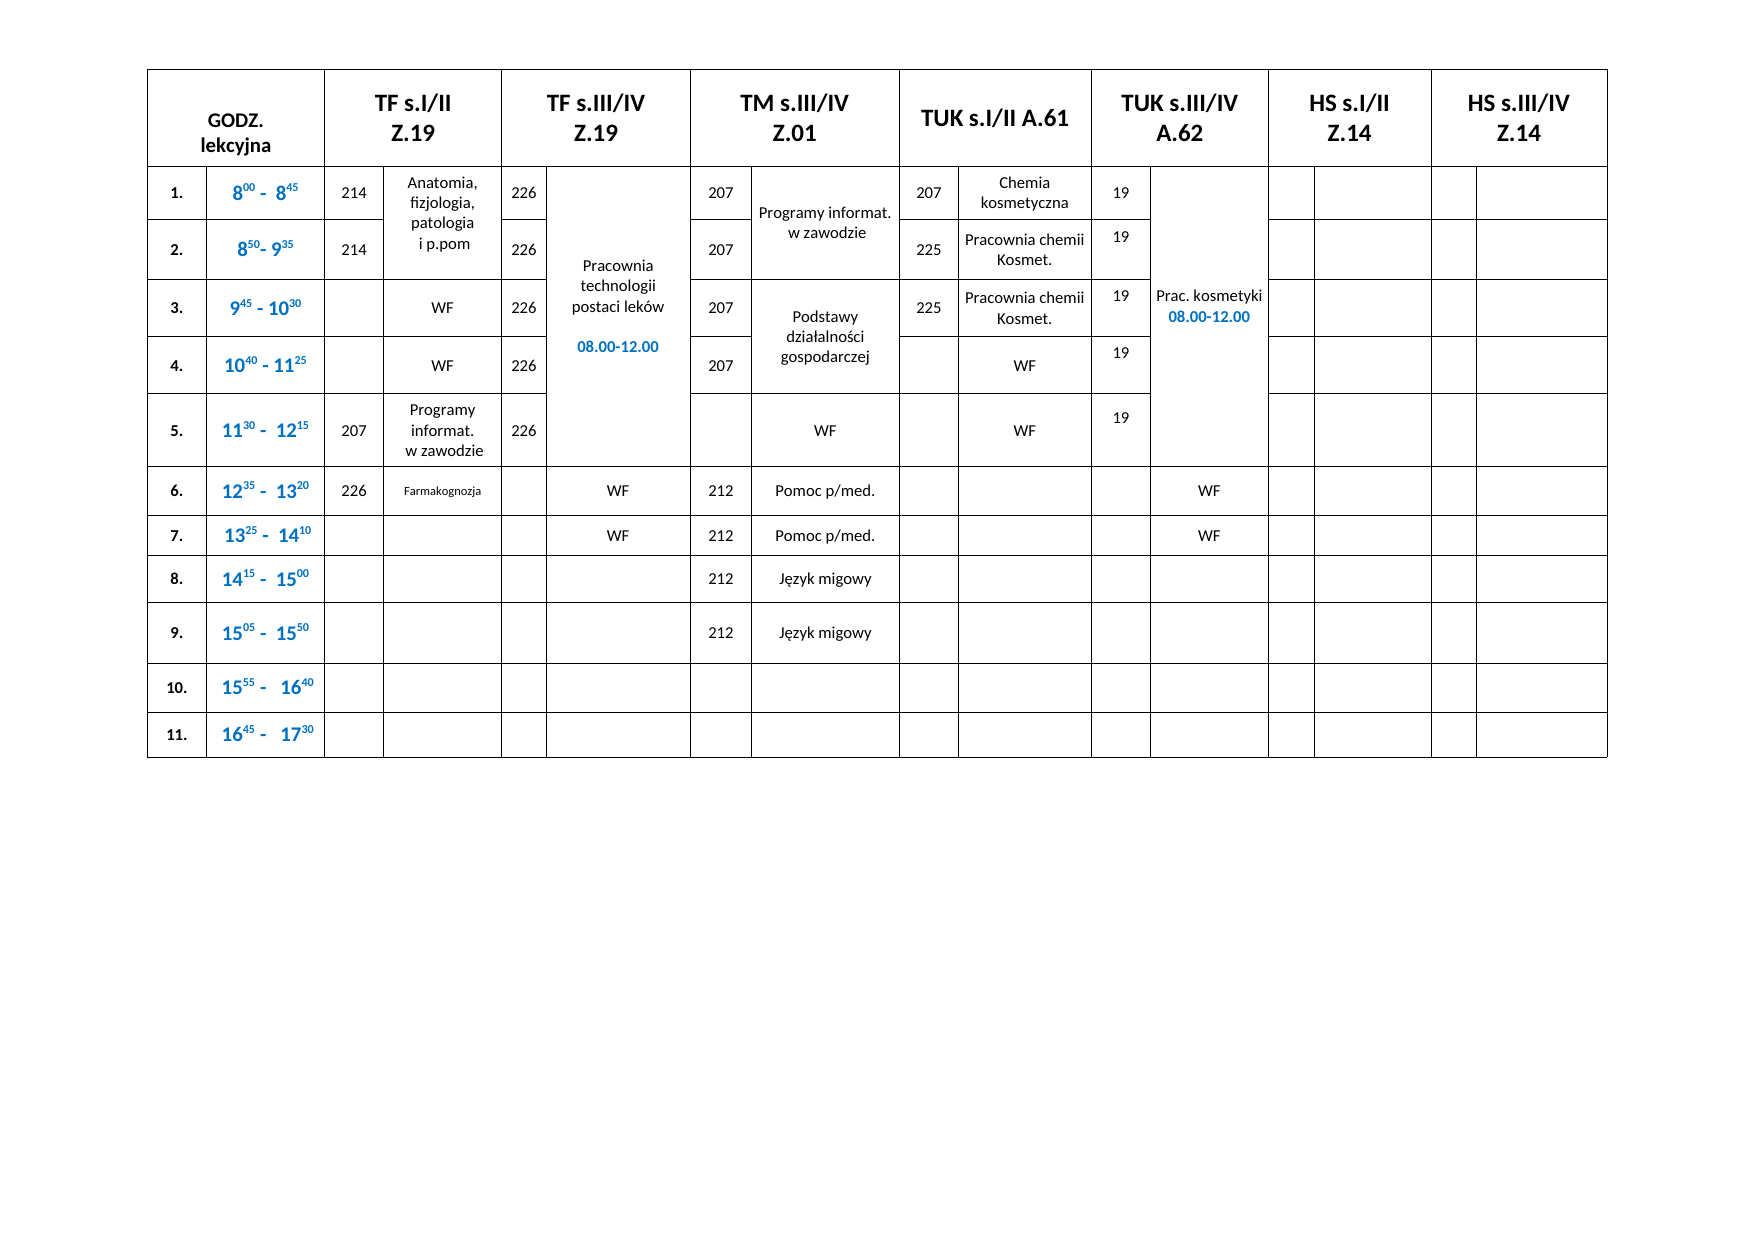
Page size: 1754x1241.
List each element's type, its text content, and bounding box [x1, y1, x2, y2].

table_cell 1235 - 1320 [207, 467, 324, 514]
table_cell [1432, 337, 1476, 393]
table_cell [1315, 556, 1431, 602]
table_cell 19 [1092, 280, 1150, 336]
table_cell Język migowy [752, 556, 899, 602]
table_header TF s.I/II Z.19 [325, 70, 501, 166]
table_cell 207 [691, 167, 751, 218]
table_cell [1432, 516, 1476, 555]
table_cell [502, 713, 546, 757]
table_cell 226 [502, 220, 546, 279]
table_cell [1432, 556, 1476, 602]
table_cell WF [384, 337, 501, 393]
table_cell Pomoc p/med. [752, 516, 899, 555]
table_cell [1269, 603, 1314, 663]
table_cell [1315, 337, 1431, 393]
table_cell [502, 467, 546, 514]
table_cell [325, 713, 383, 757]
table_cell [959, 556, 1091, 602]
table_cell [384, 713, 501, 757]
table_cell [1315, 664, 1431, 711]
table_cell [325, 556, 383, 602]
table_cell [384, 603, 501, 663]
table_cell [1477, 713, 1607, 757]
table_cell [325, 280, 383, 336]
table_cell 800 - 845 [207, 167, 324, 218]
table_cell WF [384, 280, 501, 336]
table_cell [1092, 556, 1150, 602]
table_header HS s.III/IV Z.14 [1432, 70, 1607, 166]
table_cell Podstawy działalności gospodarczej [752, 280, 899, 393]
table_cell [502, 516, 546, 555]
table_cell 1. [148, 167, 206, 218]
table_cell 1415 - 1500 [207, 556, 324, 602]
table_cell 19 [1092, 167, 1150, 218]
table_cell 207 [325, 394, 383, 466]
table_cell [1092, 713, 1150, 757]
table_cell 225 [900, 220, 958, 279]
table_cell [1315, 167, 1431, 218]
table_header TUK s.I/II A.61 [900, 70, 1091, 166]
table_cell [959, 713, 1091, 757]
table_cell WF [547, 516, 690, 555]
table_cell 9. [148, 603, 206, 663]
table_cell [1269, 556, 1314, 602]
table_header TUK s.III/IV A.62 [1092, 70, 1268, 166]
table_cell [384, 556, 501, 602]
table_cell [1477, 664, 1607, 711]
table_cell Programy informat. w zawodzie [752, 167, 899, 279]
table_cell Pracownia technologii postaci leków 08.00-12.00 [547, 167, 690, 466]
table_cell [752, 664, 899, 711]
table_cell [384, 516, 501, 555]
table_cell [1477, 394, 1607, 466]
table_cell [1151, 713, 1268, 757]
table_cell [959, 603, 1091, 663]
table_cell [752, 713, 899, 757]
table_cell [1092, 603, 1150, 663]
table_cell 850- 935 [207, 220, 324, 279]
table_header TM s.III/IV Z.01 [691, 70, 899, 166]
table_cell [1092, 664, 1150, 711]
table_cell [1269, 220, 1314, 279]
table_cell [1151, 556, 1268, 602]
table_cell 214 [325, 220, 383, 279]
table_cell Prac. kosmetyki 08.00-12.00 [1151, 167, 1268, 466]
table_cell [900, 516, 958, 555]
table_cell 226 [325, 467, 383, 514]
table_cell [1477, 167, 1607, 218]
table_cell [1315, 467, 1431, 514]
table_cell 10. [148, 664, 206, 711]
table_cell [900, 556, 958, 602]
table_cell [384, 664, 501, 711]
table_cell [502, 664, 546, 711]
table_cell 226 [502, 337, 546, 393]
table_cell [959, 467, 1091, 514]
table_cell [1477, 603, 1607, 663]
table_header HS s.I/II Z.14 [1269, 70, 1431, 166]
table_cell [1092, 516, 1150, 555]
table_cell [1432, 664, 1476, 711]
table_cell [1315, 394, 1431, 466]
table_cell [1477, 467, 1607, 514]
table_cell [1315, 516, 1431, 555]
table_cell [547, 713, 690, 757]
table_cell [1092, 467, 1150, 514]
table_cell [691, 713, 751, 757]
table_cell WF [1151, 467, 1268, 514]
table_cell Programy informat. w zawodzie [384, 394, 501, 466]
table_cell WF [959, 394, 1091, 466]
table_cell [325, 664, 383, 711]
table_cell 226 [502, 280, 546, 336]
table_cell Farmakognozja [384, 467, 501, 514]
table_cell 1130 - 1215 [207, 394, 324, 466]
table_cell Anatomia, fizjologia, patologia i p.pom [384, 167, 501, 279]
table_cell 212 [691, 516, 751, 555]
table_cell [1269, 337, 1314, 393]
table_cell [1315, 603, 1431, 663]
table_cell 2. [148, 220, 206, 279]
table_cell [900, 337, 958, 393]
table_cell [1432, 394, 1476, 466]
table_cell 945 - 1030 [207, 280, 324, 336]
table_cell Pomoc p/med. [752, 467, 899, 514]
table_cell 214 [325, 167, 383, 218]
table_cell 207 [691, 220, 751, 279]
table_cell [1432, 603, 1476, 663]
table_cell [959, 516, 1091, 555]
table_cell [502, 556, 546, 602]
table_cell [1432, 167, 1476, 218]
table_cell [547, 664, 690, 711]
table_header GODZ. lekcyjna [148, 70, 324, 166]
table_cell [900, 467, 958, 514]
table_cell [325, 516, 383, 555]
table_cell [1477, 516, 1607, 555]
table_cell 19 [1092, 220, 1150, 279]
table_cell 19 [1092, 394, 1150, 466]
table_cell 1040 - 1125 [207, 337, 324, 393]
table_cell [325, 337, 383, 393]
table_cell [1315, 713, 1431, 757]
table_cell [1269, 467, 1314, 514]
table_cell [325, 603, 383, 663]
table_cell [1315, 280, 1431, 336]
table_cell [502, 603, 546, 663]
table_cell 212 [691, 467, 751, 514]
table_cell [959, 664, 1091, 711]
table_cell 1645 - 1730 [207, 713, 324, 757]
table_cell [900, 713, 958, 757]
table_cell [1432, 713, 1476, 757]
table_cell WF [959, 337, 1091, 393]
table_cell [1315, 220, 1431, 279]
table_header TF s.III/IV Z.19 [502, 70, 690, 166]
table_cell Pracownia chemii Kosmet. [959, 280, 1091, 336]
table_cell 3. [148, 280, 206, 336]
table_cell Pracownia chemii Kosmet. [959, 220, 1091, 279]
table_cell [1269, 167, 1314, 218]
table_cell WF [547, 467, 690, 514]
table_cell 1505 - 1550 [207, 603, 324, 663]
table_cell 19 [1092, 337, 1150, 393]
table_cell 212 [691, 603, 751, 663]
table_cell [1432, 220, 1476, 279]
table_cell [1269, 516, 1314, 555]
table_cell [900, 664, 958, 711]
table_cell 212 [691, 556, 751, 602]
table_cell [1477, 337, 1607, 393]
table_cell 11. [148, 713, 206, 757]
table_cell [1151, 664, 1268, 711]
table_cell [547, 603, 690, 663]
table_cell [1269, 713, 1314, 757]
table_cell [1269, 394, 1314, 466]
table_cell [1477, 280, 1607, 336]
table_cell [1151, 603, 1268, 663]
table_cell 226 [502, 167, 546, 218]
table_cell [900, 394, 958, 466]
table_cell 207 [691, 337, 751, 393]
table_cell WF [1151, 516, 1268, 555]
table_cell 1555 - 1640 [207, 664, 324, 711]
table_cell [1477, 220, 1607, 279]
table_cell [1477, 556, 1607, 602]
table_cell 207 [900, 167, 958, 218]
table_cell [547, 556, 690, 602]
table_cell [691, 664, 751, 711]
table_cell 6. [148, 467, 206, 514]
table_cell [691, 394, 751, 466]
table_cell WF [752, 394, 899, 466]
table_cell 225 [900, 280, 958, 336]
table_cell 7. [148, 516, 206, 555]
table_cell 1325 - 1410 [207, 516, 324, 555]
table_cell Chemia kosmetyczna [959, 167, 1091, 218]
table_cell [1269, 664, 1314, 711]
table_cell 207 [691, 280, 751, 336]
table_cell 8. [148, 556, 206, 602]
table_cell 4. [148, 337, 206, 393]
table_cell [900, 603, 958, 663]
table_cell [1269, 280, 1314, 336]
table_cell Język migowy [752, 603, 899, 663]
table_cell 5. [148, 394, 206, 466]
table_cell [1432, 467, 1476, 514]
table_cell 226 [502, 394, 546, 466]
table_cell [1432, 280, 1476, 336]
